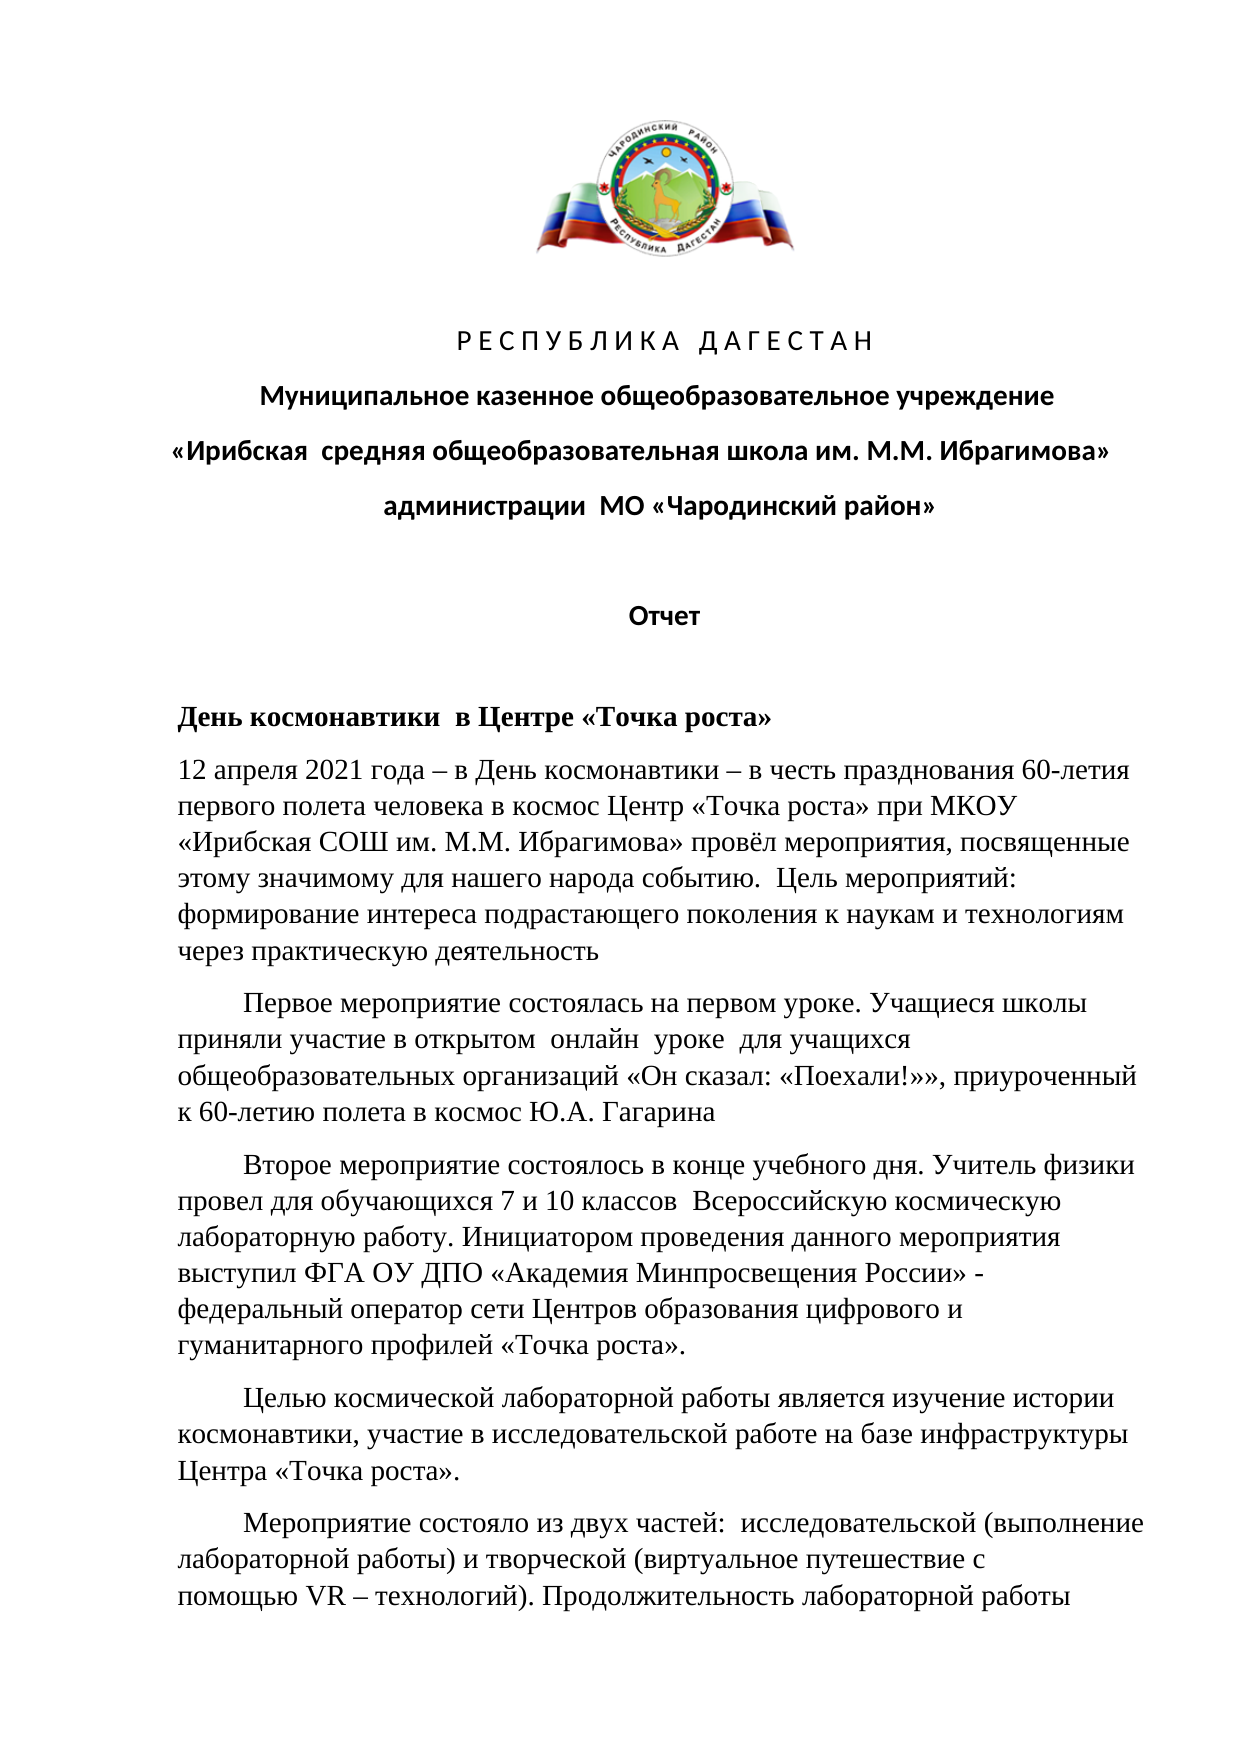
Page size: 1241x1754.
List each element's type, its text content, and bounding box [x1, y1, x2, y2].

text Второе мероприятие состоялось в конце учебного дня. Учитель физики провел для обучающихся 7 и 10 классов Всероссийскую космическую лабораторную работу. Инициатором проведения данного мероприятия выступил ФГА ОУ ДПО «Академия Минпросвещения России» - федеральный оператор сети Центров образования цифрового и гуманитарного профилей «Точка роста». [177, 1147, 1152, 1361]
picture [533, 118, 796, 259]
text Отчет [177, 597, 1152, 633]
text Первое мероприятие состоялась на первом уроке. Учащиеся школы приняли участие в открытом онлайн уроке для учащихся общеобразовательных организаций «Он сказал: «Поехали!»», приуроченный к 60-летию полета в космос Ю.А. Гагарина [177, 986, 1152, 1127]
text «Ирибская средняя общеобразовательная школа им. М.М. Ибрагимова» [162, 432, 1152, 467]
text Целью космической лабораторной работы является изучение истории космонавтики, участие в исследовательской работе на базе инфраструктуры Центра «Точка роста». [177, 1380, 1152, 1486]
text 12 апреля 2021 года – в День космонавтики – в честь празднования 60-летия первого полета человека в космос Центр «Точка роста» при МКОУ «Ирибская СОШ им. М.М. Ибрагимова» провёл мероприятия, посвященные этому значимому для нашего народа событию. Цель мероприятий: формирование интереса подрастающего поколения к наукам и технологиям через практическую деятельность [177, 752, 1152, 966]
text День космонавтики в Центре «Точка роста» [177, 699, 1152, 733]
text администрации МО «Чародинский район» [162, 487, 1152, 523]
text Р Е С П У Б Л И К А Д А Г Е С Т А Н [177, 322, 1152, 357]
text Муниципальное казенное общеобразовательное учреждение [162, 377, 1152, 412]
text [177, 1505, 1152, 1611]
